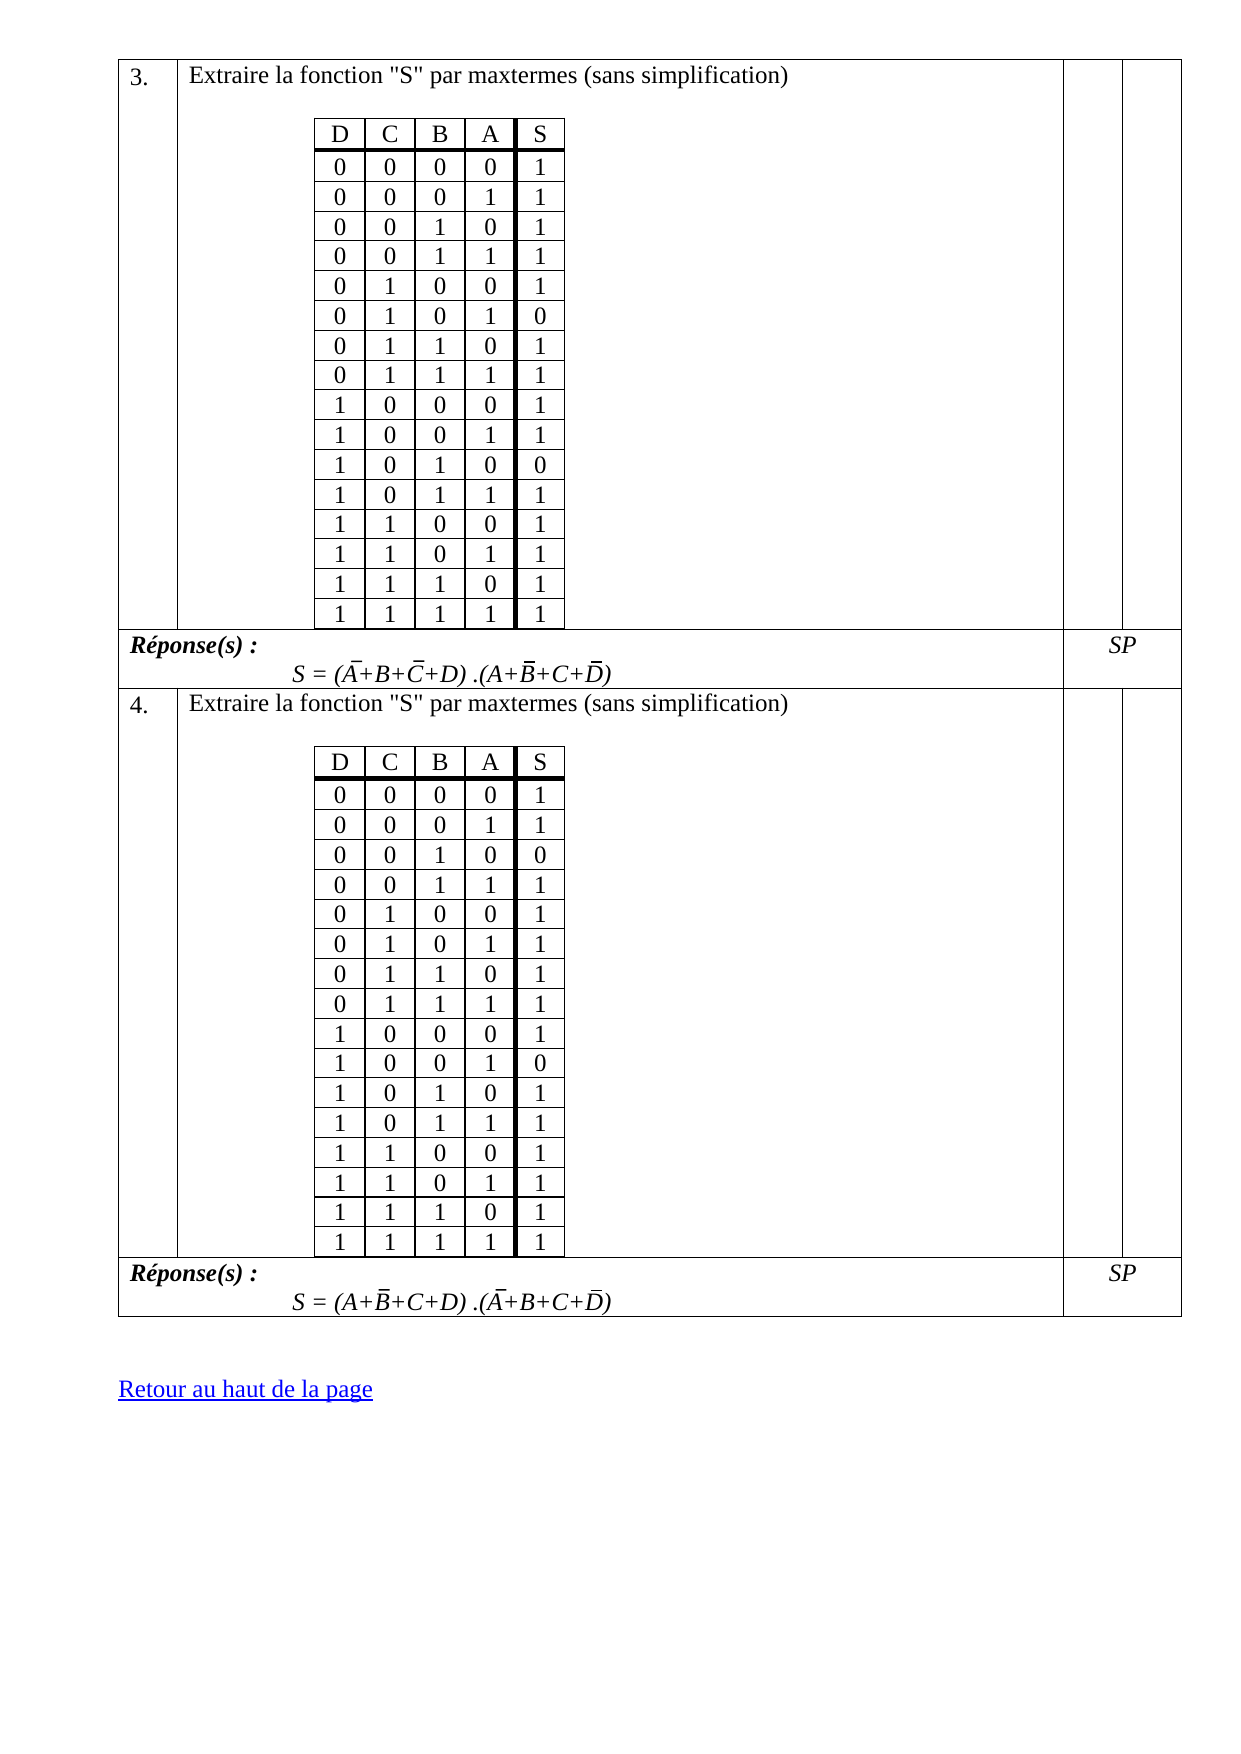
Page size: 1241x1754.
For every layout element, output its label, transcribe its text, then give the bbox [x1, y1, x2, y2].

table_cell [1123, 689, 1181, 1257]
table_cell [119, 689, 177, 1257]
table_cell [1064, 689, 1122, 1257]
table_header [1064, 60, 1122, 629]
table_cell SP [1064, 630, 1181, 687]
text Retour au haut de la page [118, 1374, 1181, 1403]
table_cell SP [1064, 1258, 1181, 1316]
table_cell Réponse(s) : S = (A+B+C+D) .(A+B+C+D) [119, 1258, 1063, 1316]
table_header Extraire la fonction "S" par maxtermes (sans simplification) [178, 60, 1063, 629]
table_cell Extraire la fonction "S" par maxtermes (sans simplification) [178, 689, 1063, 1257]
table_header [1123, 60, 1181, 629]
table_cell Réponse(s) : S = (A+B+C+D) .(A+B+C+D) [119, 630, 1063, 687]
table_header [119, 60, 177, 629]
